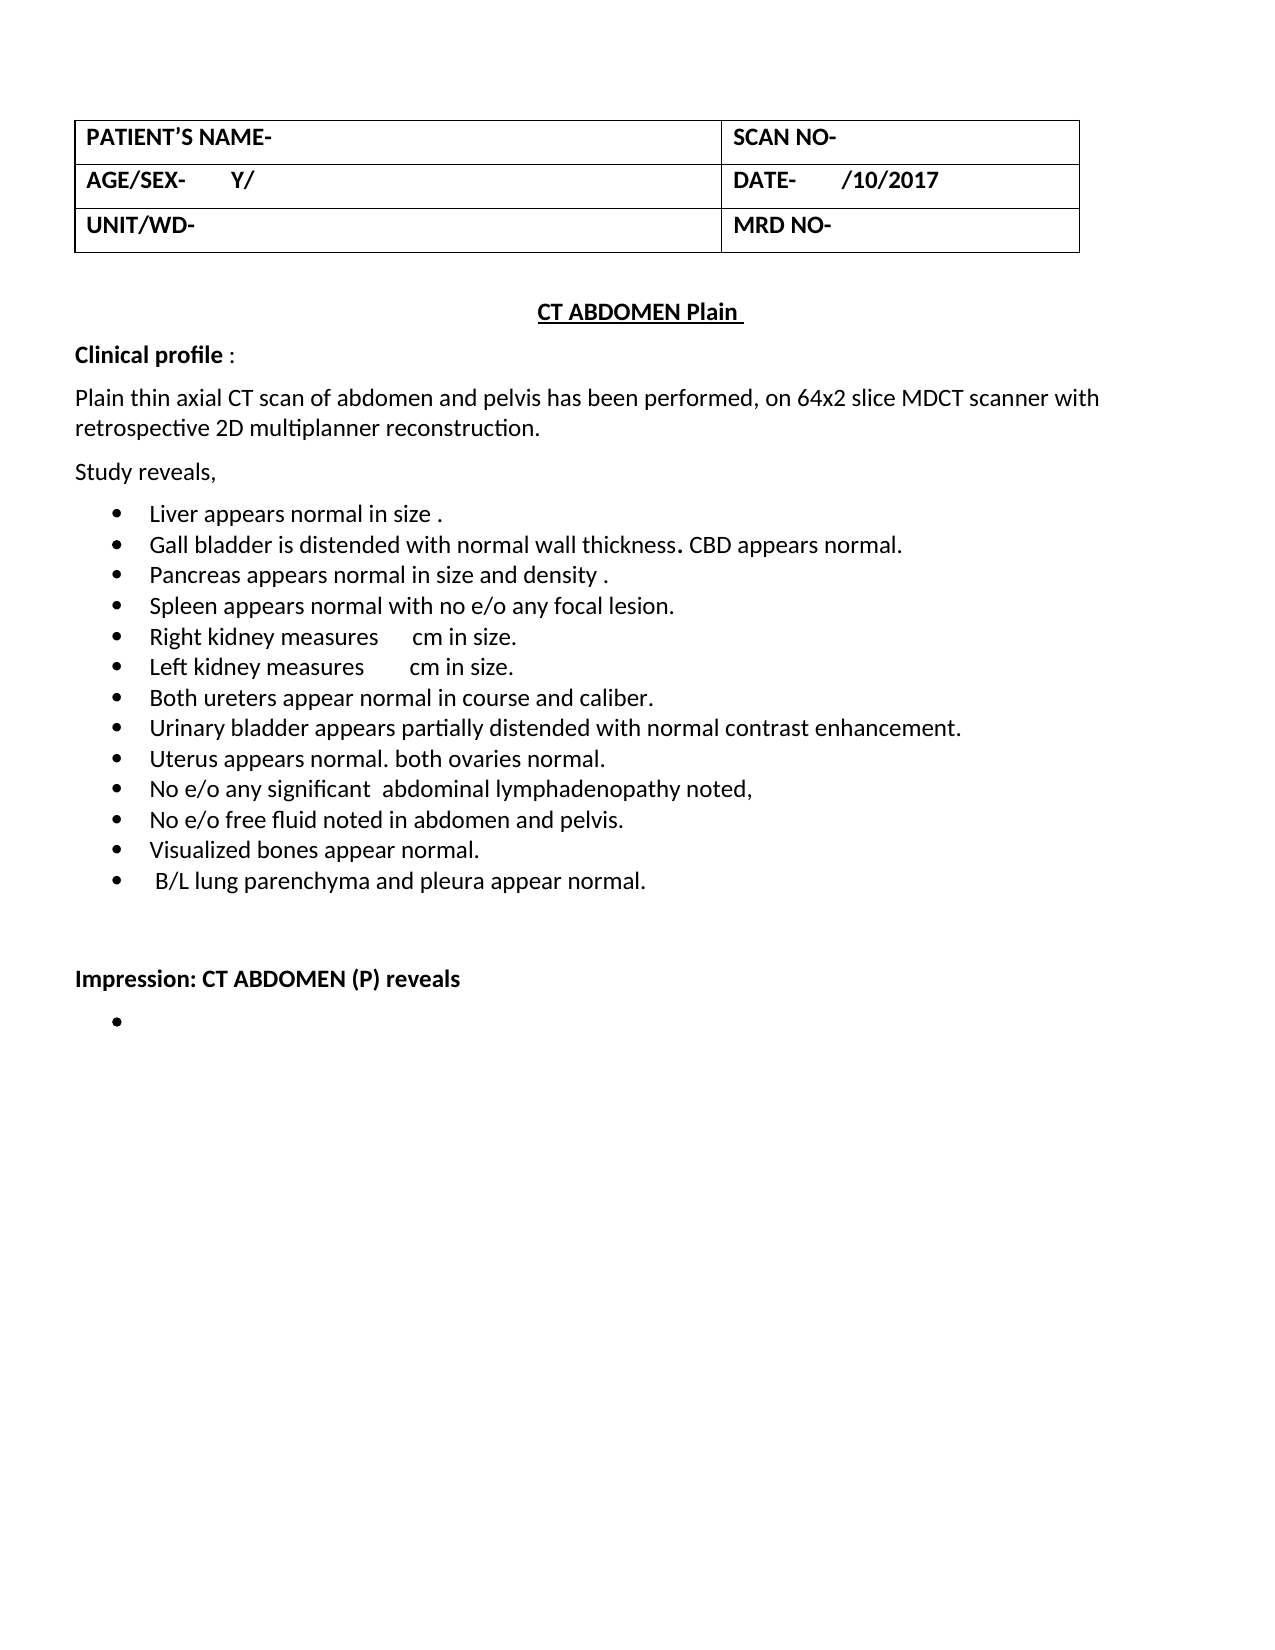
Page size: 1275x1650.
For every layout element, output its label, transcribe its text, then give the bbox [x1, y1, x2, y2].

text Study reveals, [75, 456, 1200, 486]
list Both ureters appear normal in course and caliber. [112, 682, 1200, 712]
table_cell UNIT/WD- [76, 209, 721, 252]
list Gall bladder is distended with normal wall thickness. CBD appears normal. [112, 529, 1200, 560]
list Pancreas appears normal in size and density . [112, 560, 1200, 590]
list Right kidney measures cm in size. [112, 621, 1200, 651]
table_cell AGE/SEX- Y/ [76, 165, 721, 208]
list Spleen appears normal with no e/o any focal lesion. [112, 590, 1200, 621]
list Urinary bladder appears partially distended with normal contrast enhancement. [112, 712, 1200, 743]
list Visualized bones appear normal. [112, 834, 1200, 865]
table_cell DATE- /10/2017 [722, 165, 1079, 208]
list Left kidney measures cm in size. [112, 651, 1200, 682]
list B/L lung parenchyma and pleura appear normal. [112, 865, 1200, 895]
table_header PATIENT’S NAME- [76, 121, 721, 164]
text Impression: CT ABDOMEN (P) reveals [75, 963, 1200, 994]
text Plain thin axial CT scan of abdomen and pelvis has been performed, on 64x2 slice MDCT scanner with retrospective 2D multiplanner reconstruction. [75, 382, 1200, 443]
list No e/o free fluid noted in abdomen and pelvis. [112, 804, 1200, 834]
table_header SCAN NO- [722, 121, 1079, 164]
list Uterus appears normal. both ovaries normal. [112, 743, 1200, 773]
list Liver appears normal in size . [112, 499, 1200, 529]
list No e/o any significant abdominal lymphadenopathy noted, [112, 773, 1200, 804]
text CT ABDOMEN Plain [75, 296, 1200, 327]
text Clinical profile : [75, 339, 1200, 369]
table_cell MRD NO- [722, 209, 1079, 252]
